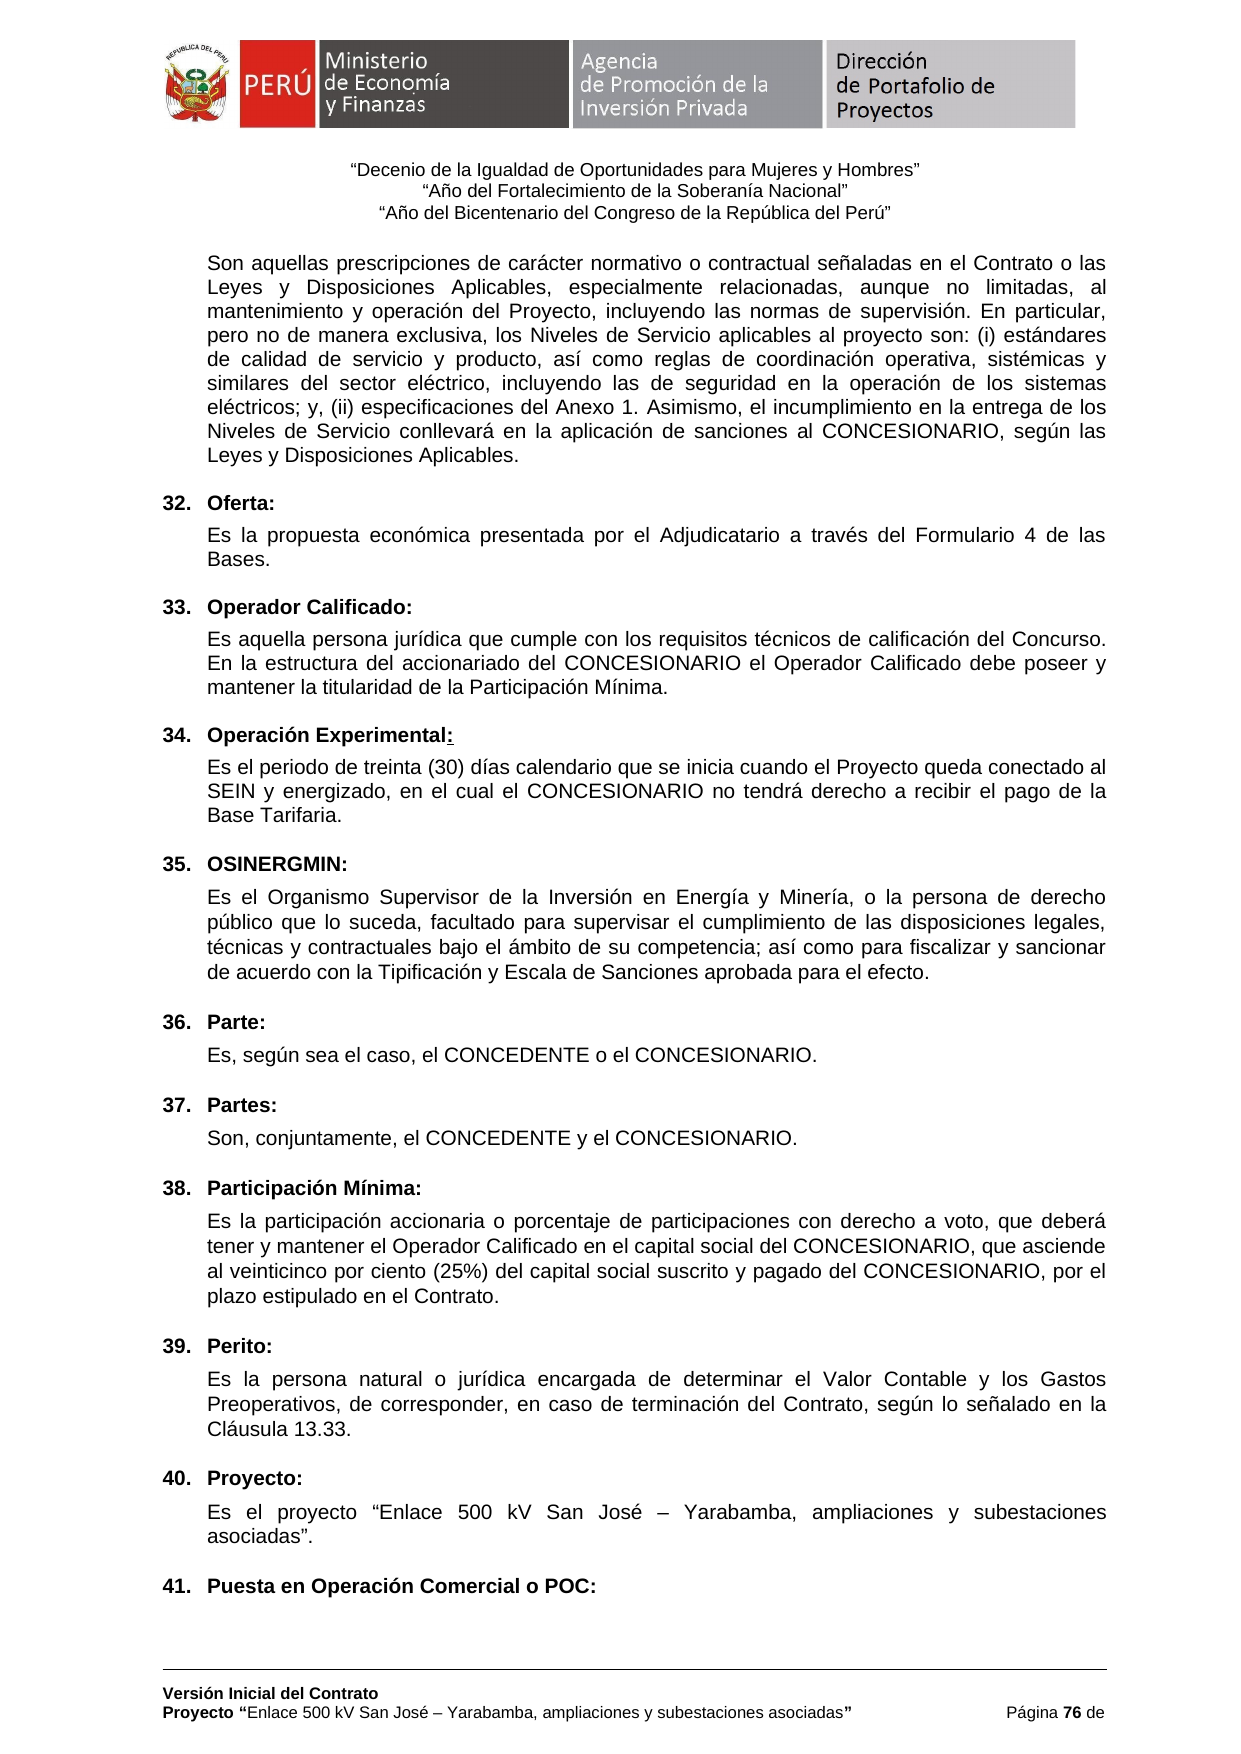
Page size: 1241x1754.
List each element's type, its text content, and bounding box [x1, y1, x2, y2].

list Parte: [162, 1010, 1107, 1034]
text Es aquella persona jurídica que cumple con los requisitos técnicos de calificación del Concurso. En la estructura del accionariado del CONCESIONARIO el Operador Calificado debe poseer y mantener la titularidad de la Participación Mínima. [207, 627, 1107, 699]
text Es el periodo de treinta (30) días calendario que se inicia cuando el Proyecto queda conectado al SEIN y energizado, en el cual el CONCESIONARIO no tendrá derecho a recibir el pago de la Base Tarifaria. [207, 755, 1107, 827]
list Puesta en Operación Comercial o POC: [162, 1574, 1107, 1598]
text Son, conjuntamente, el CONCEDENTE y el CONCESIONARIO. [207, 1126, 1107, 1150]
text Es la persona natural o jurídica encargada de determinar el Valor Contable y los Gastos Preoperativos, de corresponder, en caso de terminación del Contrato, según lo señalado en la Cláusula 13.33. [207, 1367, 1107, 1440]
list Operador Calificado: [162, 595, 1107, 619]
text Es el Organismo Supervisor de la Inversión en Energía y Minería, o la persona de derecho público que lo suceda, facultado para supervisar el cumplimiento de las disposiciones legales, técnicas y contractuales bajo el ámbito de su competencia; así como para fiscalizar y sancionar de acuerdo con la Tipificación y Escala de Sanciones aprobada para el efecto. [207, 885, 1107, 984]
list Operación Experimental: [162, 723, 1107, 747]
list Es el proyecto “Enlace 500 kV San José – Yarabamba, ampliaciones y subestaciones asociadas”. [207, 1499, 1107, 1548]
list Participación Mínima: [162, 1176, 1107, 1200]
list Perito: [162, 1333, 1107, 1357]
text Es, según sea el caso, el CONCEDENTE o el CONCESIONARIO. [207, 1043, 1107, 1067]
picture [164, 40, 1076, 129]
text Es la propuesta económica presentada por el Adjudicatario a través del Formulario 4 de las Bases. [207, 523, 1107, 571]
list Oferta: [162, 491, 1107, 514]
list OSINERGMIN: [162, 852, 1107, 876]
text Son aquellas prescripciones de carácter normativo o contractual señaladas en el Contrato o las Leyes y Disposiciones Aplicables, especialmente relacionadas, aunque no limitadas, al mantenimiento y operación del Proyecto, incluyendo las normas de supervisión. En particular, pero no de manera exclusiva, los Niveles de Servicio aplicables al proyecto son: (i) estándares de calidad de servicio y producto, así como reglas de coordinación operativa, sistémicas y similares del sector eléctrico, incluyendo las de seguridad en la operación de los sistemas eléctricos; y, (ii) especificaciones del Anexo 1. Asimismo, el incumplimiento en la entrega de los Niveles de Servicio conllevará en la aplicación de sanciones al CONCESIONARIO, según las Leyes y Disposiciones Aplicables. [207, 251, 1107, 467]
text Es la participación accionaria o porcentaje de participaciones con derecho a voto, que deberá tener y mantener el Operador Calificado en el capital social del CONCESIONARIO, que asciende al veinticinco por ciento (25%) del capital social suscrito y pagado del CONCESIONARIO, por el plazo estipulado en el Contrato. [207, 1209, 1107, 1308]
list Proyecto: [162, 1466, 1107, 1490]
list Partes: [162, 1093, 1107, 1117]
